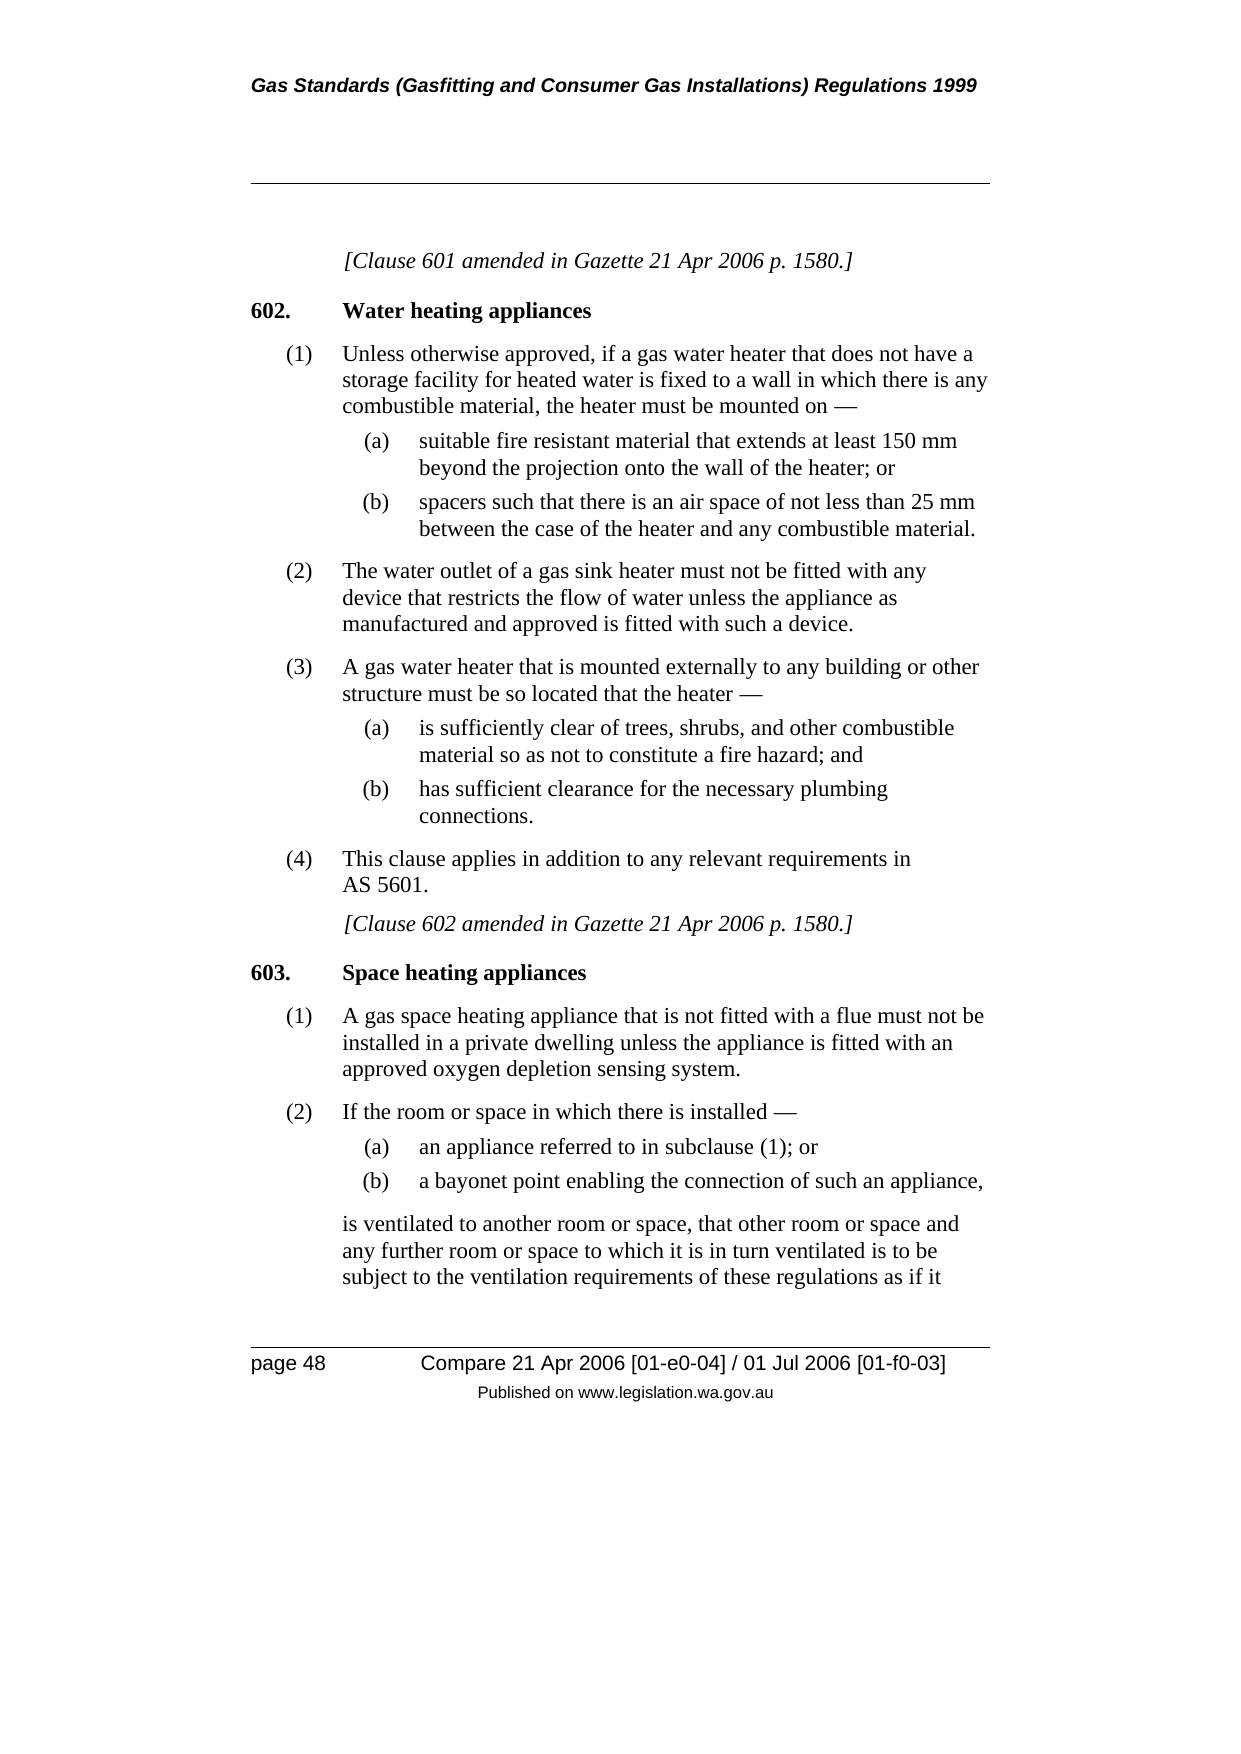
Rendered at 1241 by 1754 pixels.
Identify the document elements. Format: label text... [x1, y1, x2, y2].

text (a) an appliance referred to in subclause (1); or [251, 1133, 990, 1159]
text (b) spacers such that there is an air space of not less than 25 mm between the case of the heater and any combustible material. [251, 488, 990, 541]
text (4) This clause applies in addition to any relevant requirements in AS 5601. [251, 845, 990, 897]
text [251, 1210, 990, 1289]
text [Clause 602 amended in Gazette 21 Apr 2006 p. 1580.] [251, 910, 990, 936]
text (3) A gas water heater that is mounted externally to any building or other structure must be so located that the heater — [251, 653, 990, 706]
text (2) If the room or space in which there is installed — [251, 1098, 990, 1124]
text (1) Unless otherwise approved, if a gas water heater that does not have a storage facility for heated water is fixed to a wall in which there is any combustible material, the heater must be mounted on — [251, 340, 990, 419]
subtitle 603. Space heating appliances [251, 959, 990, 986]
text (a) is sufficiently clear of trees, shrubs, and other combustible material so as not to constitute a fire hazard; and [251, 714, 990, 767]
text (1) A gas space heating appliance that is not fitted with a flue must not be installed in a private dwelling unless the appliance is fitted with an approved oxygen depletion sensing system. [251, 1002, 990, 1081]
text (2) The water outlet of a gas sink heater must not be fitted with any device that restricts the flow of water unless the appliance as manufactured and approved is fitted with such a device. [251, 558, 990, 637]
subtitle 602. Water heating appliances [251, 297, 990, 323]
text (b) has sufficient clearance for the necessary plumbing connections. [251, 775, 990, 828]
text (a) suitable fire resistant material that extends at least 150 mm beyond the projection onto the wall of the heater; or [251, 427, 990, 480]
text (b) a bayonet point enabling the connection of such an appliance, [251, 1167, 990, 1194]
text [Clause 601 amended in Gazette 21 Apr 2006 p. 1580.] [251, 247, 990, 274]
